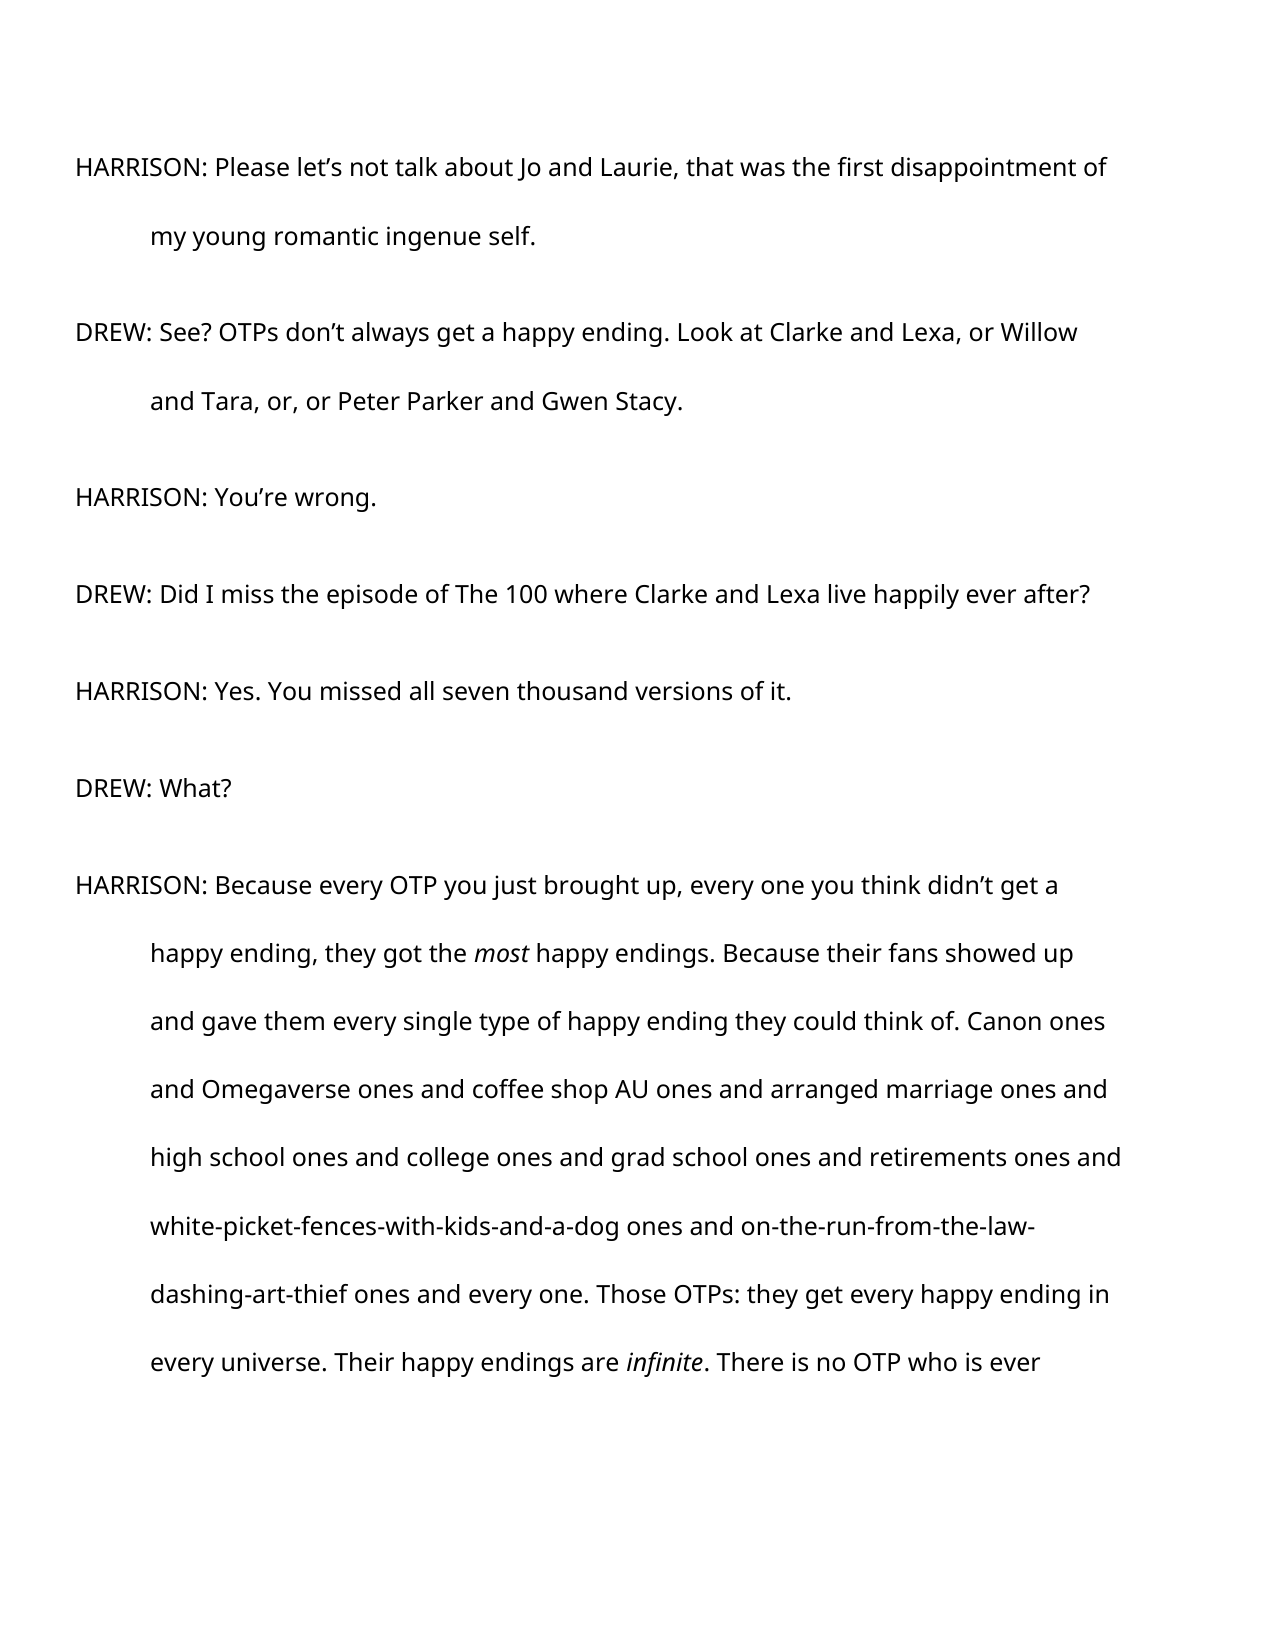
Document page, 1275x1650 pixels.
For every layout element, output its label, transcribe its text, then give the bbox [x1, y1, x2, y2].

text DREW: Did I miss the episode of The 100 where Clarke and Lexa live happily ever after? [75, 577, 1125, 611]
text HARRISON: You’re wrong. [75, 480, 1125, 514]
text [75, 867, 1125, 1378]
text HARRISON: Please let’s not talk about Jo and Laurie, that was the first disappointment of my young romantic ingenue self. [75, 150, 1125, 252]
text DREW: See? OTPs don’t always get a happy ending. Look at Clarke and Lexa, or Willow and Tara, or, or Peter Parker and Gwen Stacy. [75, 315, 1125, 417]
text HARRISON: Yes. You missed all seven thousand versions of it. [75, 674, 1125, 708]
text DREW: What? [75, 771, 1125, 805]
